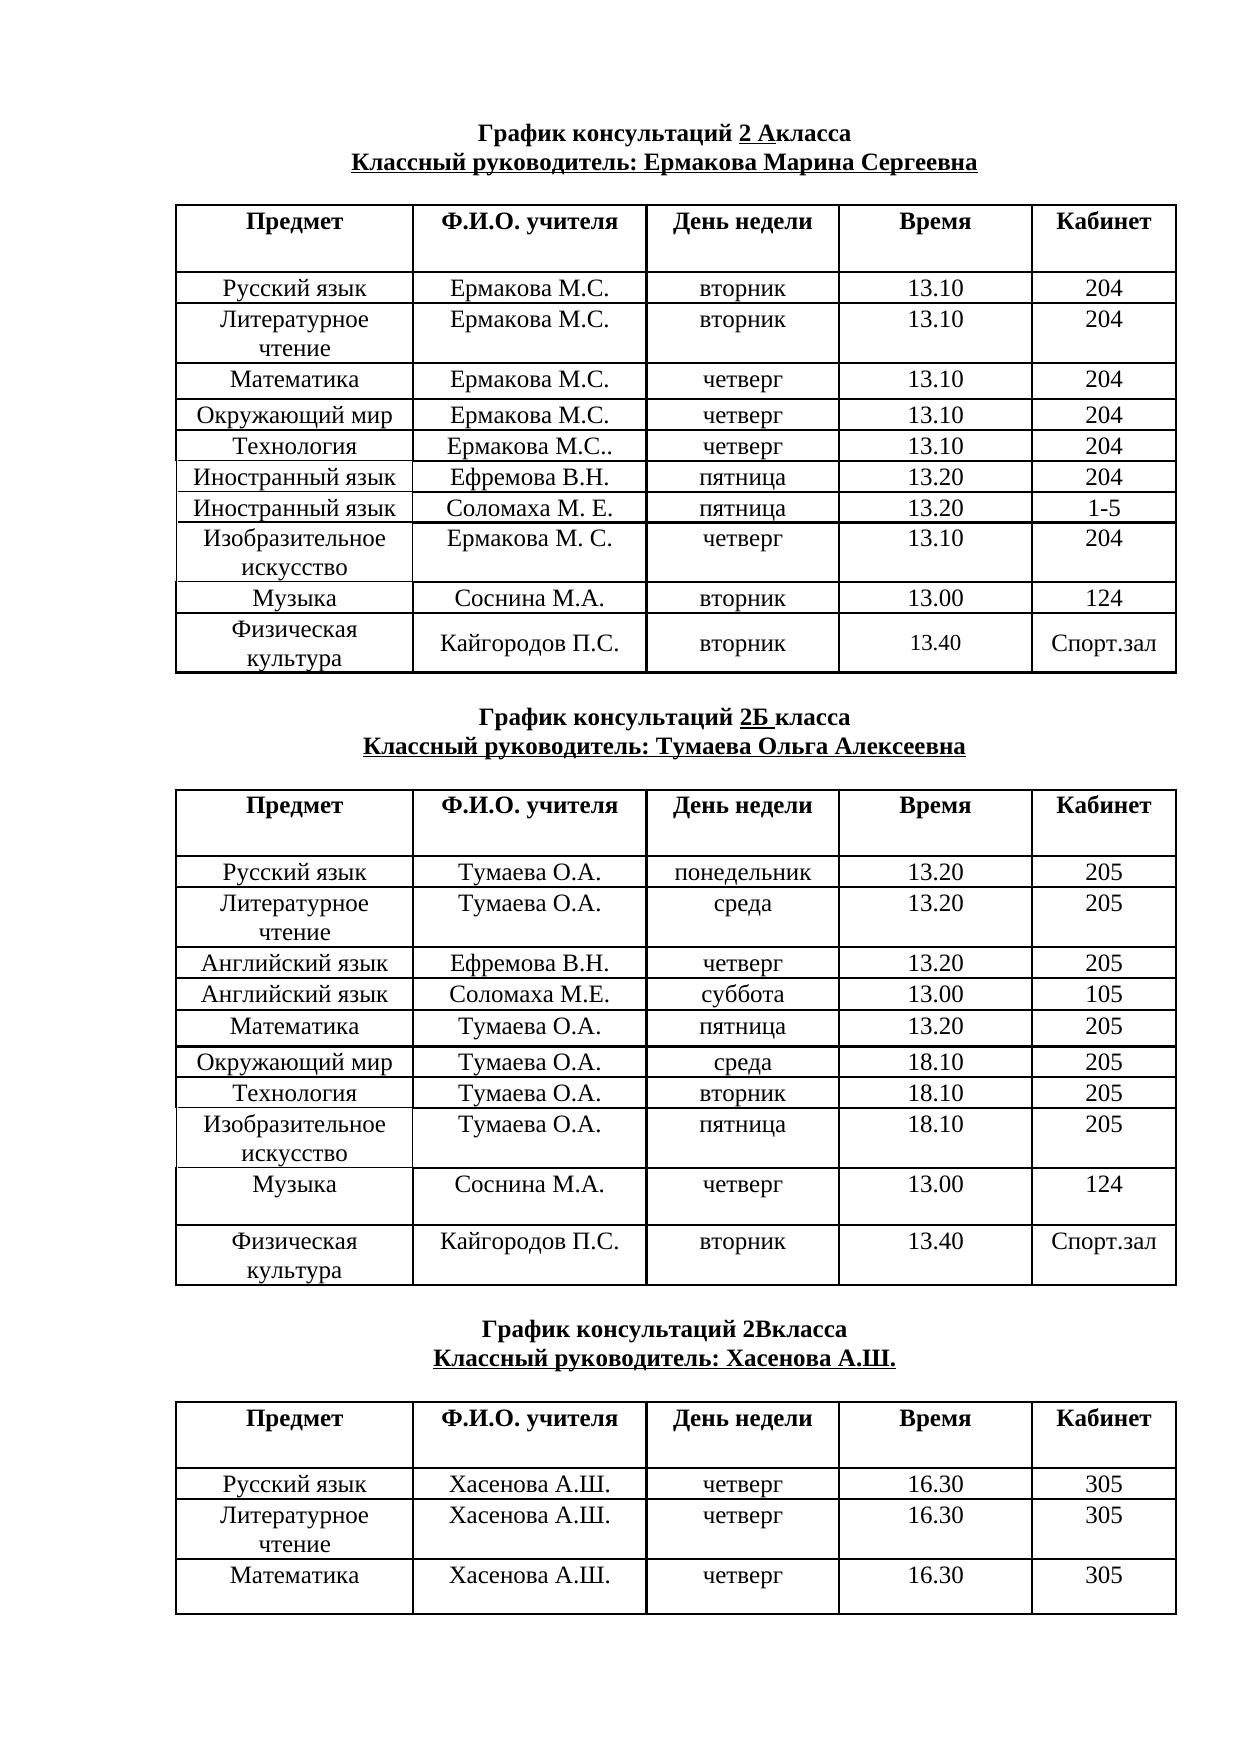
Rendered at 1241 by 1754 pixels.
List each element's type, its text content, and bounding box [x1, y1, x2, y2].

table_cell Иностранный язык [177, 461, 412, 491]
table_cell 16.30 [840, 1500, 1031, 1558]
table_cell четверг [648, 1560, 838, 1613]
table_cell 305 [1033, 1469, 1175, 1498]
table_cell Физическая культура [177, 614, 412, 671]
table_header Время [840, 206, 1031, 271]
table_cell 16.30 [840, 1469, 1031, 1498]
table_header Кабинет [1033, 206, 1175, 271]
table_cell 204 [1033, 462, 1175, 491]
table_cell 13.20 [840, 462, 1031, 491]
table_header Предмет [177, 1403, 412, 1467]
table_header Время [840, 791, 1031, 855]
table_header Предмет [177, 791, 412, 855]
table_cell среда [648, 888, 838, 946]
table_cell 205 [1033, 1011, 1175, 1045]
table_cell Английский язык [177, 948, 412, 977]
text График консультаций 2 Акласса [177, 118, 1152, 147]
table_cell Кайгородов П.С. [414, 614, 645, 671]
table_cell Соломаха М. Е. [413, 493, 645, 521]
table_cell Тумаева О.А. [414, 1011, 645, 1045]
table_cell 13.40 [840, 614, 1031, 671]
table_cell 18.10 [840, 1078, 1031, 1107]
table_cell 205 [1033, 888, 1175, 946]
table_cell 204 [1033, 400, 1175, 429]
table_cell четверг [648, 524, 838, 581]
table_cell вторник [648, 304, 838, 362]
table_cell Литературное чтение [177, 1500, 412, 1558]
table_cell пятница [648, 1011, 838, 1045]
table_cell 204 [1033, 431, 1175, 460]
table_cell Тумаева О.А. [414, 888, 645, 946]
table_cell вторник [648, 583, 838, 612]
table_cell 205 [1033, 1048, 1175, 1076]
table_cell 13.20 [840, 1011, 1031, 1045]
table_cell Музыка [177, 582, 412, 612]
table_cell Физическая культура [177, 1226, 412, 1283]
table_cell Тумаева О.А. [414, 1078, 645, 1107]
table_cell четверг [648, 1469, 838, 1498]
table_header Кабинет [1033, 791, 1175, 855]
table_cell 205 [1033, 857, 1175, 886]
table_cell четверг [648, 431, 838, 460]
table_cell суббота [648, 979, 838, 1009]
table_cell Кайгородов П.С. [414, 1226, 645, 1283]
table_cell Ермакова М. С. [413, 524, 645, 581]
table_cell 105 [1033, 979, 1175, 1009]
table_cell Ефремова В.Н. [413, 462, 645, 491]
table_cell 13.20 [840, 493, 1031, 521]
table_header Предмет [177, 206, 412, 271]
table_cell Русский язык [177, 1469, 412, 1498]
table_cell пятница [648, 493, 838, 521]
table_cell 124 [1033, 1169, 1175, 1224]
table_cell 13.20 [840, 888, 1031, 946]
table_cell 13.10 [840, 364, 1031, 398]
table_cell Тумаева О.А. [413, 1109, 645, 1167]
table_header Время [840, 1403, 1031, 1467]
table_cell 204 [1033, 273, 1175, 302]
table_cell Математика [177, 364, 412, 398]
table_cell 13.20 [840, 857, 1031, 886]
table_cell 13.10 [840, 524, 1031, 581]
table_cell 18.10 [840, 1109, 1031, 1167]
table_cell 13.10 [840, 400, 1031, 429]
table_header День недели [648, 791, 838, 855]
text Классный руководитель: Тумаева Ольга Алексеевна [177, 731, 1152, 760]
table_cell Хасенова А.Ш. [414, 1500, 645, 1558]
table_cell Ефремова В.Н. [414, 948, 645, 977]
table_cell Литературное чтение [177, 888, 412, 946]
table_cell вторник [648, 614, 838, 671]
table_cell Русский язык [177, 857, 412, 886]
table_cell 204 [1033, 364, 1175, 398]
table_cell Изобразительное искусство [177, 1108, 412, 1167]
table_cell четверг [648, 1500, 838, 1558]
table_cell Спорт.зал [1033, 1226, 1175, 1283]
table_cell Хасенова А.Ш. [414, 1469, 645, 1498]
table_cell 205 [1033, 1109, 1175, 1167]
table_cell четверг [648, 400, 838, 429]
table_cell Ермакова М.С.. [414, 431, 645, 460]
text График консультаций 2Вкласса [177, 1314, 1152, 1343]
table_cell 205 [1033, 1078, 1175, 1107]
table_cell 204 [1033, 524, 1175, 581]
table_cell Английский язык [177, 979, 412, 1009]
table_cell вторник [648, 1226, 838, 1283]
table_cell 13.40 [840, 1226, 1031, 1283]
table_cell вторник [648, 1078, 838, 1107]
table_cell 18.10 [840, 1048, 1031, 1076]
table_cell Ермакова М.С. [414, 273, 645, 302]
table_cell 305 [1033, 1560, 1175, 1613]
table_cell 205 [1033, 948, 1175, 977]
table_cell Ермакова М.С. [414, 304, 645, 362]
table_cell 13.10 [840, 304, 1031, 362]
table_cell вторник [648, 273, 838, 302]
table_header День недели [648, 1403, 838, 1467]
table_cell пятница [648, 462, 838, 491]
table_cell Ермакова М.С. [414, 400, 645, 429]
table_cell Хасенова А.Ш. [414, 1560, 645, 1613]
table_cell 305 [1033, 1500, 1175, 1558]
table_cell Изобразительное искусство [177, 522, 412, 581]
table_header Ф.И.О. учителя [414, 206, 645, 271]
table_cell четверг [648, 1169, 838, 1224]
table_cell 13.10 [840, 273, 1031, 302]
table_cell среда [648, 1048, 838, 1076]
table_cell 204 [1033, 304, 1175, 362]
table_cell Спорт.зал [1033, 614, 1175, 671]
table_cell четверг [648, 948, 838, 977]
table_cell пятница [648, 1109, 838, 1167]
text Классный руководитель: Ермакова Марина Сергеевна [177, 147, 1152, 176]
table_cell 13.20 [840, 948, 1031, 977]
table_cell Математика [177, 1011, 412, 1045]
table_cell 16.30 [840, 1560, 1031, 1613]
table_cell 13.00 [840, 583, 1031, 612]
table_cell 1-5 [1033, 493, 1175, 521]
table_cell Математика [177, 1560, 412, 1613]
table_cell Музыка [177, 1168, 412, 1224]
table_cell Технология [177, 431, 412, 460]
table_cell 13.00 [840, 979, 1031, 1009]
table_cell Тумаева О.А. [414, 1048, 645, 1076]
table_header Ф.И.О. учителя [414, 791, 645, 855]
table_cell Ермакова М.С. [414, 364, 645, 398]
table_cell Литературное чтение [177, 304, 412, 362]
table_cell 13.00 [840, 1169, 1031, 1224]
table_header Кабинет [1033, 1403, 1175, 1467]
table_header День недели [648, 206, 838, 271]
table_cell Соломаха М.Е. [414, 979, 645, 1009]
text Классный руководитель: Хасенова А.Ш. [177, 1343, 1152, 1372]
table_cell Тумаева О.А. [414, 857, 645, 886]
table_cell Соснина М.А. [414, 583, 645, 612]
table_cell 13.10 [840, 431, 1031, 460]
table_cell Русский язык [177, 273, 412, 302]
table_cell Соснина М.А. [414, 1169, 645, 1224]
text График консультаций 2Б класса [177, 702, 1152, 731]
table_cell Окружающий мир [177, 1048, 412, 1076]
table_cell четверг [648, 364, 838, 398]
table_header Ф.И.О. учителя [414, 1403, 645, 1467]
table_cell понедельник [648, 857, 838, 886]
table_cell Технология [177, 1078, 412, 1107]
table_cell Иностранный язык [177, 492, 412, 521]
table_cell 124 [1033, 583, 1175, 612]
table_cell Окружающий мир [177, 400, 412, 429]
